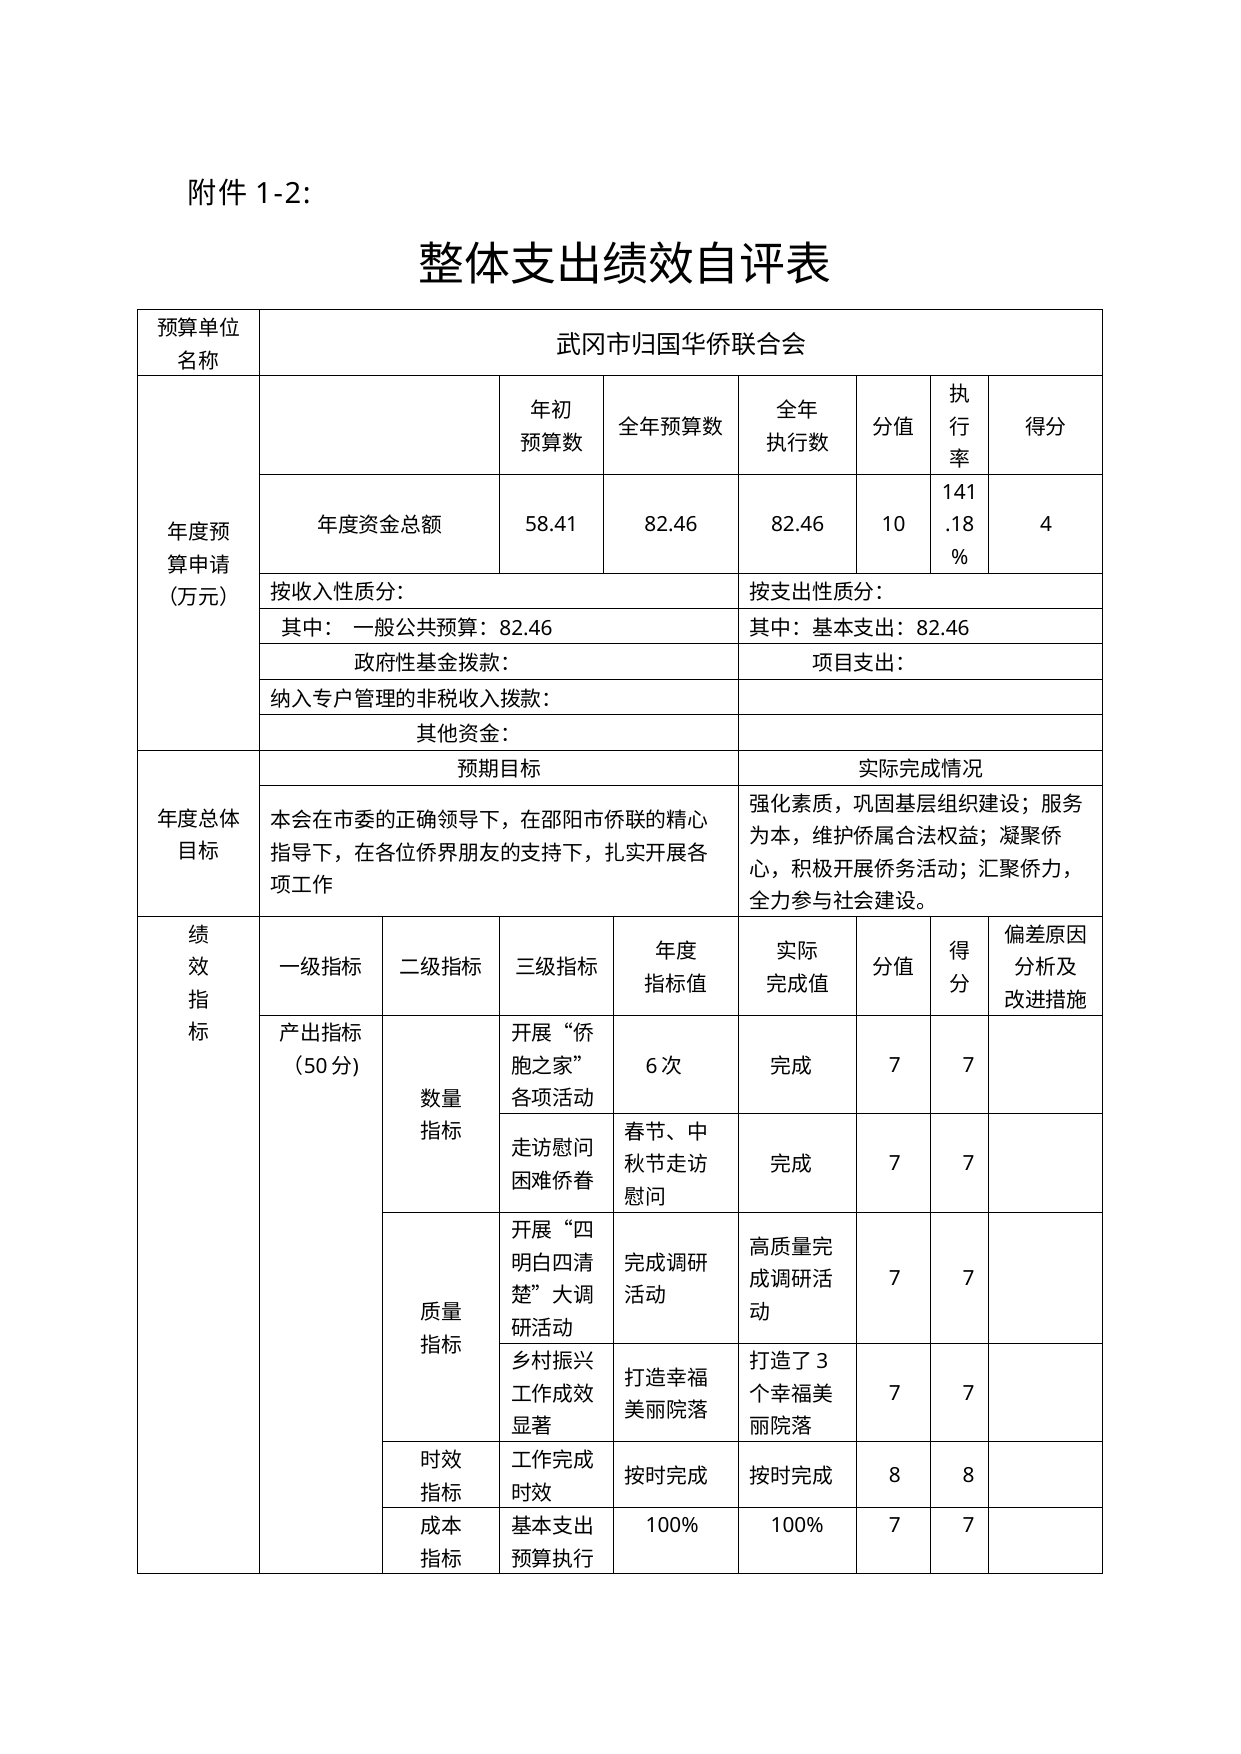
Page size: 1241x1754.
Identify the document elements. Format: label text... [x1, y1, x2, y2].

table_cell 完成 [739, 1016, 856, 1113]
table_cell [989, 1213, 1102, 1343]
table_cell [739, 715, 1102, 749]
table_cell 8 [931, 1442, 988, 1507]
table_cell 项目支出： [739, 644, 1102, 679]
table_cell 其他资金： [260, 715, 738, 749]
table_header 武冈市归国华侨联合会 [260, 310, 1102, 375]
table_cell 其中： 一般公共预算：82.46 [260, 609, 738, 643]
table_cell 100% [739, 1508, 856, 1573]
table_cell 政府性基金拨款： [260, 644, 738, 679]
table_cell 分值 [857, 376, 930, 474]
table_cell [989, 1442, 1102, 1507]
table_cell [989, 1344, 1102, 1441]
table_cell 打造了3个幸福美丽院落 [739, 1344, 856, 1441]
table_cell [989, 1016, 1102, 1113]
table_cell 全年 执行数 [739, 376, 856, 474]
text 附件1-2: [187, 172, 1053, 212]
table_cell 时效 指标 [383, 1442, 499, 1507]
table_cell 完成调研活动 [614, 1213, 738, 1343]
table_cell 二级指标 [383, 917, 499, 1014]
table_cell 4 [989, 475, 1102, 572]
table_cell 按时完成 [614, 1442, 738, 1507]
table_cell 按收入性质分： [260, 574, 738, 608]
table_cell 7 [857, 1213, 930, 1343]
table_cell 得分 [989, 376, 1102, 474]
table_cell 100% [614, 1508, 738, 1573]
table_cell 得分 [931, 917, 988, 1014]
table_cell 基本支出预算执行率 [500, 1508, 613, 1573]
table_cell 141.18% [931, 475, 988, 572]
table_cell 预期目标 [260, 751, 738, 785]
table_cell 完成 [739, 1114, 856, 1212]
table_cell [739, 680, 1102, 714]
table_cell 春节、中秋节走访慰问 [614, 1114, 738, 1212]
table_cell 按时完成 [739, 1442, 856, 1507]
table_cell 工作完成时效 [500, 1442, 613, 1507]
table_cell 执行率 [931, 376, 988, 474]
table_cell 成本 指标 [383, 1508, 499, 1573]
table_cell 7 [931, 1344, 988, 1441]
table_cell 偏差原因 分析及 改进措施 [989, 917, 1102, 1014]
table_cell 全年预算数 [604, 376, 738, 474]
table_cell [989, 1114, 1102, 1212]
table_cell 7 [857, 1344, 930, 1441]
table_cell 年度预 算申请 （万元） [138, 376, 259, 749]
table_cell 7 [931, 1508, 988, 1573]
table_cell 强化素质，巩固基层组织建设；服务为本，维护侨属合法权益；凝聚侨心，积极开展侨务活动；汇聚侨力，全力参与社会建设。 [739, 786, 1102, 916]
table_cell 走访慰问困难侨眷 [500, 1114, 613, 1212]
table_cell [989, 1508, 1102, 1573]
table_cell 本会在市委的正确领导下，在邵阳市侨联的精心指导下，在各位侨界朋友的支持下，扎实开展各项工作 [260, 786, 738, 916]
table_cell 6次 [614, 1016, 738, 1113]
table_cell 7 [931, 1016, 988, 1113]
table_cell 7 [857, 1016, 930, 1113]
table_cell 打造幸福美丽院落 [614, 1344, 738, 1441]
table_cell 年初 预算数 [500, 376, 603, 474]
table_cell 7 [931, 1114, 988, 1212]
table_cell 年度资金总额 [260, 475, 499, 572]
table_cell 年度总体目标 [138, 751, 259, 916]
table_cell 实际 完成值 [739, 917, 856, 1014]
table_cell 8 [857, 1442, 930, 1507]
table_cell 乡村振兴工作成效显著 [500, 1344, 613, 1441]
table_cell [260, 376, 499, 474]
table_cell 7 [857, 1508, 930, 1573]
table_cell 7 [857, 1114, 930, 1212]
table_cell 其中：基本支出：82.46 [739, 609, 1102, 643]
table_cell 82.46 [604, 475, 738, 572]
table_cell 开展“侨胞之家”各项活动 [500, 1016, 613, 1113]
table_cell 数量 指标 [383, 1016, 499, 1212]
table_cell 绩 效 指 标 [138, 917, 259, 1573]
table_cell 年度 指标值 [614, 917, 738, 1014]
table_cell 开展“四明白四清楚”大调研活动 [500, 1213, 613, 1343]
table_cell 82.46 [739, 475, 856, 572]
table_cell 58.41 [500, 475, 603, 572]
table_cell 质量 指标 [383, 1213, 499, 1441]
text 整体支出绩效自评表 [197, 212, 1053, 309]
table_cell 10 [857, 475, 930, 572]
table_cell 三级指标 [500, 917, 613, 1014]
table_cell 产出指标 （50分) [260, 1016, 382, 1573]
table_cell 纳入专户管理的非税收入拨款： [260, 680, 738, 714]
table_cell 高质量完成调研活动 [739, 1213, 856, 1343]
table_cell 实际完成情况 [739, 751, 1102, 785]
table_cell 7 [931, 1213, 988, 1343]
table_cell 一级指标 [260, 917, 382, 1014]
table_header 预算单位名称 [138, 310, 259, 375]
table_cell 按支出性质分： [739, 574, 1102, 608]
table_cell 分值 [857, 917, 930, 1014]
